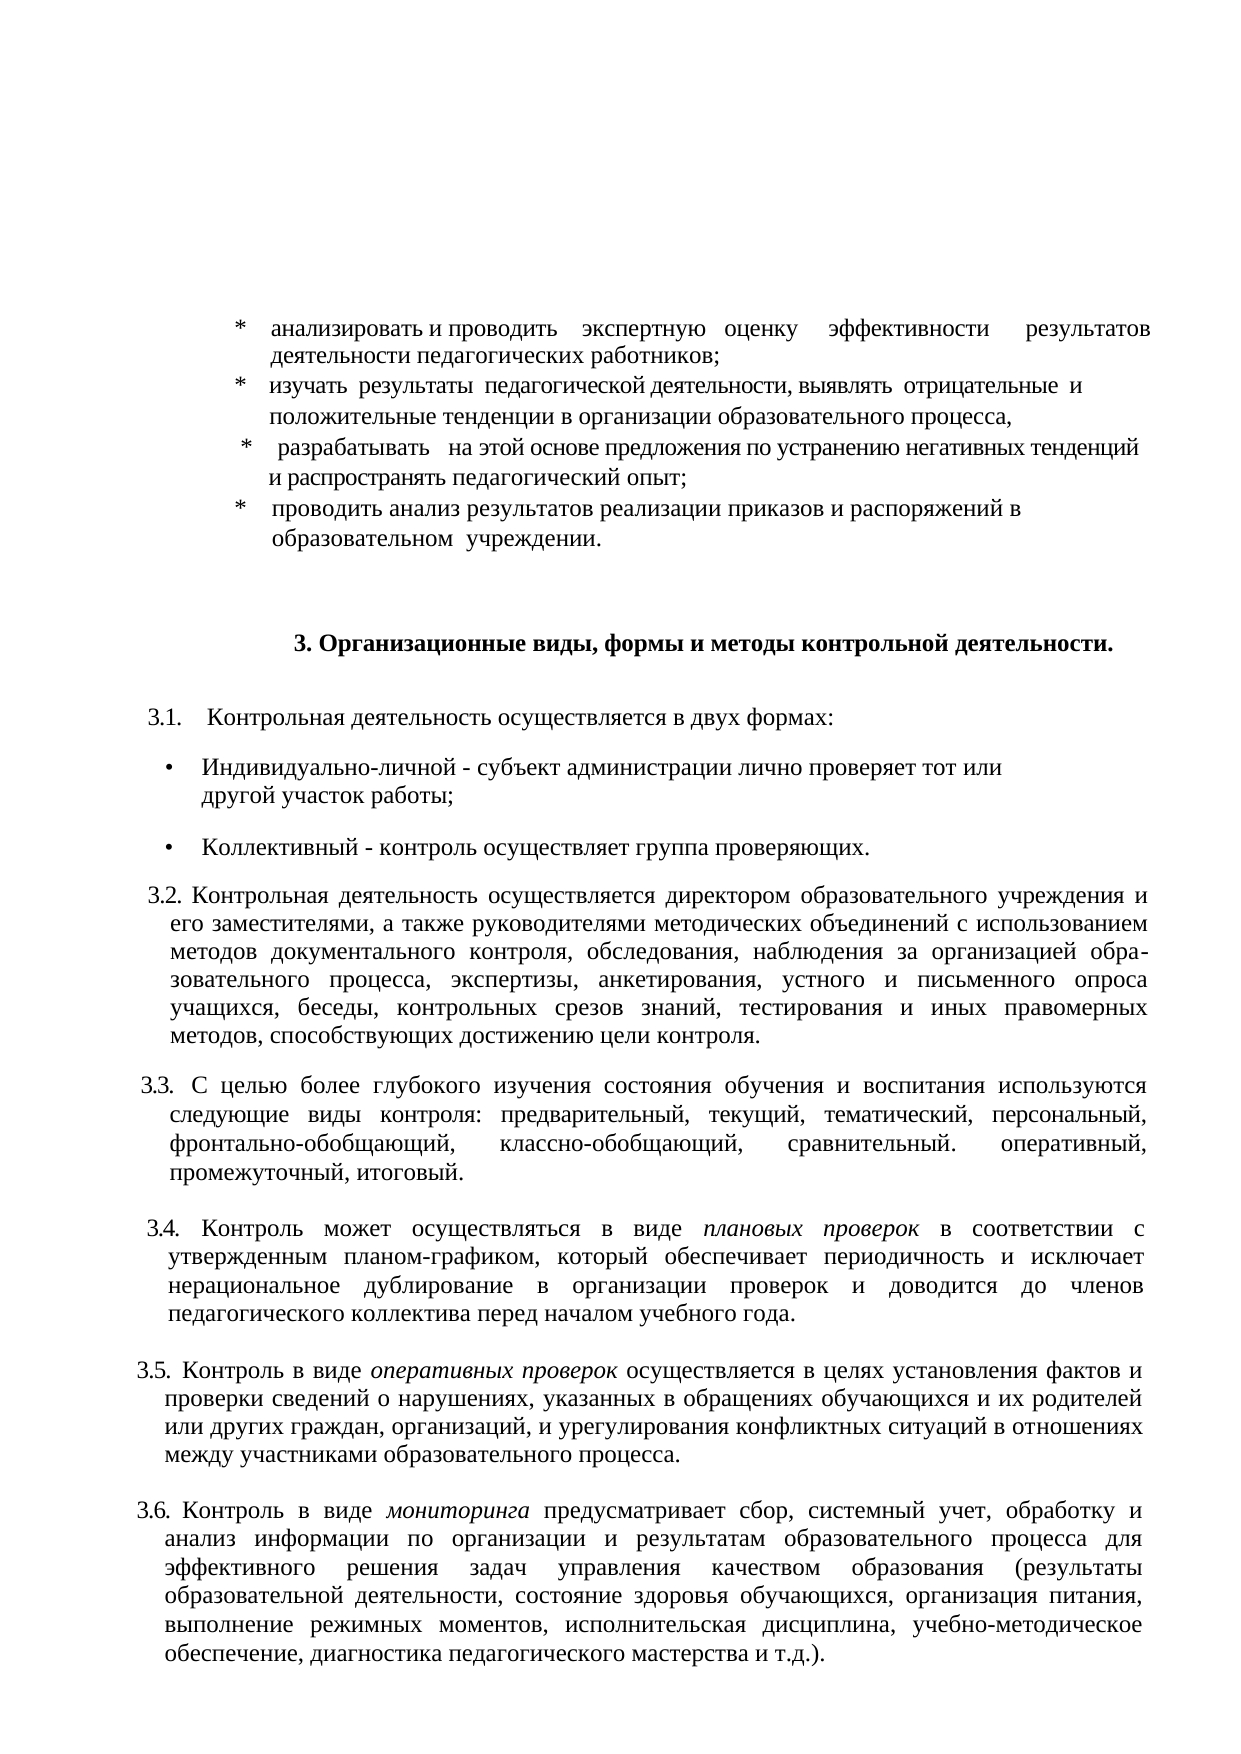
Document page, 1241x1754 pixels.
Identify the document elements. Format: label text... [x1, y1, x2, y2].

text образовательном учреждении. [234, 524, 1146, 552]
text * разрабатывать на этой основе предложения по устранению негативных тенденций [234, 432, 1146, 461]
text * анализировать и проводить экспертную оценку эффективности результатов [234, 315, 1152, 342]
text 3.4. Контроль может осуществляться в виде плановых проверок в соответствии с утвержденным планом-графиком, который обеспечивает периодичность и исключает нерациональное дублирование в организации проверок и доводится до членов педагогического коллектива перед началом учебного года. [146, 1213, 1145, 1327]
text 3.3. С целью более глубокого изучения состояния обучения и воспитания используются следующие виды контроля: предварительный, текущий, тематический, персональный, фронтально-обобщающий, классно-обобщающий, сравнительный. оперативный, промежуточный, итоговый. [140, 1070, 1148, 1186]
text положительные тенденции в организации образовательного процесса, [234, 402, 1146, 430]
list Контроль в виде оперативных проверок осуществляется в целях установления фактов и проверки сведений о нарушениях, указанных в обращениях обучающихся и их родителей или других граждан, организаций, и урегулирования конфликтных ситуаций в отношениях между участниками образовательного процесса. [136, 1356, 1143, 1468]
list Контроль в виде мониторинга предусматривает сбор, системный учет, обработку и анализ информации по организации и результатам образовательного процесса для эффективного решения задач управления качеством образования (результаты образовательной деятельности, состояние здоровья обучающихся, организация питания, выполнение режимных моментов, исполнительская дисциплина, учебно-методическое обеспечение, диагностика педагогического мастерства и т.д.). [136, 1495, 1143, 1667]
text 3.1. Контрольная деятельность осуществляется в двух формах: [147, 702, 1152, 731]
text 3.2. Контрольная деятельность осуществляется директором образовательного учреждения и его заместителями, а также руководителями методических объединений с использованием методов документального контроля, обследования, наблюдения за организацией обра- зовательного процесса, экспертизы, анкетирования, устного и письменного опроса учащихся, беседы, контрольных срезов знаний, тестирования и иных правомерных методов, способствующих достижению цели контроля. [147, 881, 1149, 1049]
text * изучать результаты педагогической деятельности, выявлять отрицательные и [234, 371, 1146, 399]
list Индивидуально-личной - субъект администрации лично проверяет тот или другой участок работы; [164, 754, 1020, 809]
text и распространять педагогический опыт; [234, 463, 1146, 491]
text * проводить анализ результатов реализации приказов и распоряжений в [234, 493, 1146, 522]
text 3. Организационные виды, формы и методы контрольной деятельности. [293, 628, 1152, 657]
list Коллективный - контроль осуществляет группа проверяющих. [164, 832, 1152, 861]
text деятельности педагогических работников; [234, 342, 1152, 369]
